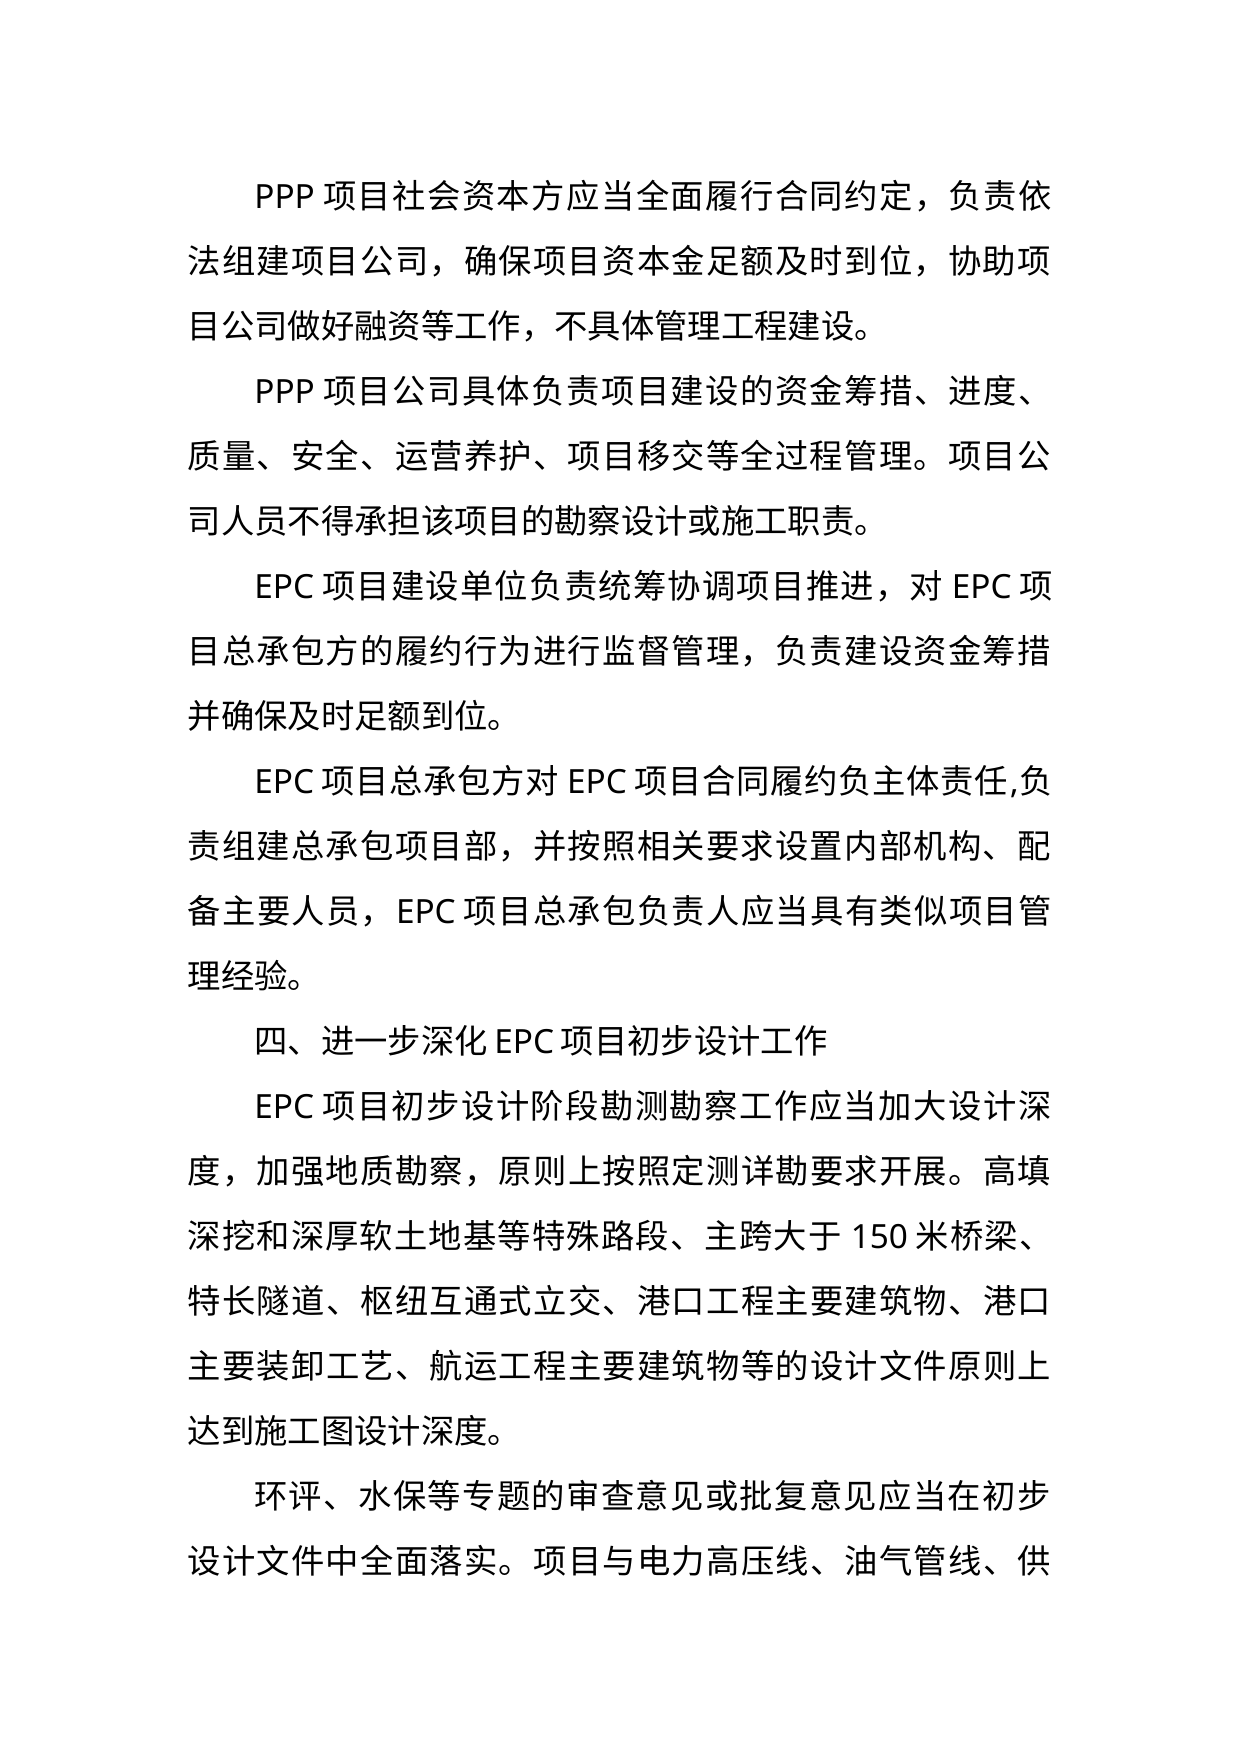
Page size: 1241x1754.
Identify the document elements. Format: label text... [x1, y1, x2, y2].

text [187, 1462, 1053, 1592]
text PPP项目社会资本方应当全面履行合同约定，负责依法组建项目公司，确保项目资本金足额及时到位，协助项目公司做好融资等工作，不具体管理工程建设。 [187, 162, 1053, 357]
text EPC项目建设单位负责统筹协调项目推进，对EPC项目总承包方的履约行为进行监督管理，负责建设资金筹措并确保及时足额到位。 [187, 552, 1053, 747]
text EPC项目初步设计阶段勘测勘察工作应当加大设计深度，加强地质勘察，原则上按照定测详勘要求开展。高填深挖和深厚软土地基等特殊路段、主跨大于150米桥梁、特长隧道、枢纽互通式立交、港口工程主要建筑物、港口主要装卸工艺、航运工程主要建筑物等的设计文件原则上达到施工图设计深度。 [187, 1072, 1053, 1462]
text EPC项目总承包方对EPC项目合同履约负主体责任,负责组建总承包项目部，并按照相关要求设置内部机构、配备主要人员，EPC项目总承包负责人应当具有类似项目管理经验。 [187, 747, 1053, 1007]
text PPP项目公司具体负责项目建设的资金筹措、进度、质量、安全、运营养护、项目移交等全过程管理。项目公司人员不得承担该项目的勘察设计或施工职责。 [187, 357, 1053, 552]
text 四、进一步深化EPC项目初步设计工作 [187, 1007, 1053, 1072]
